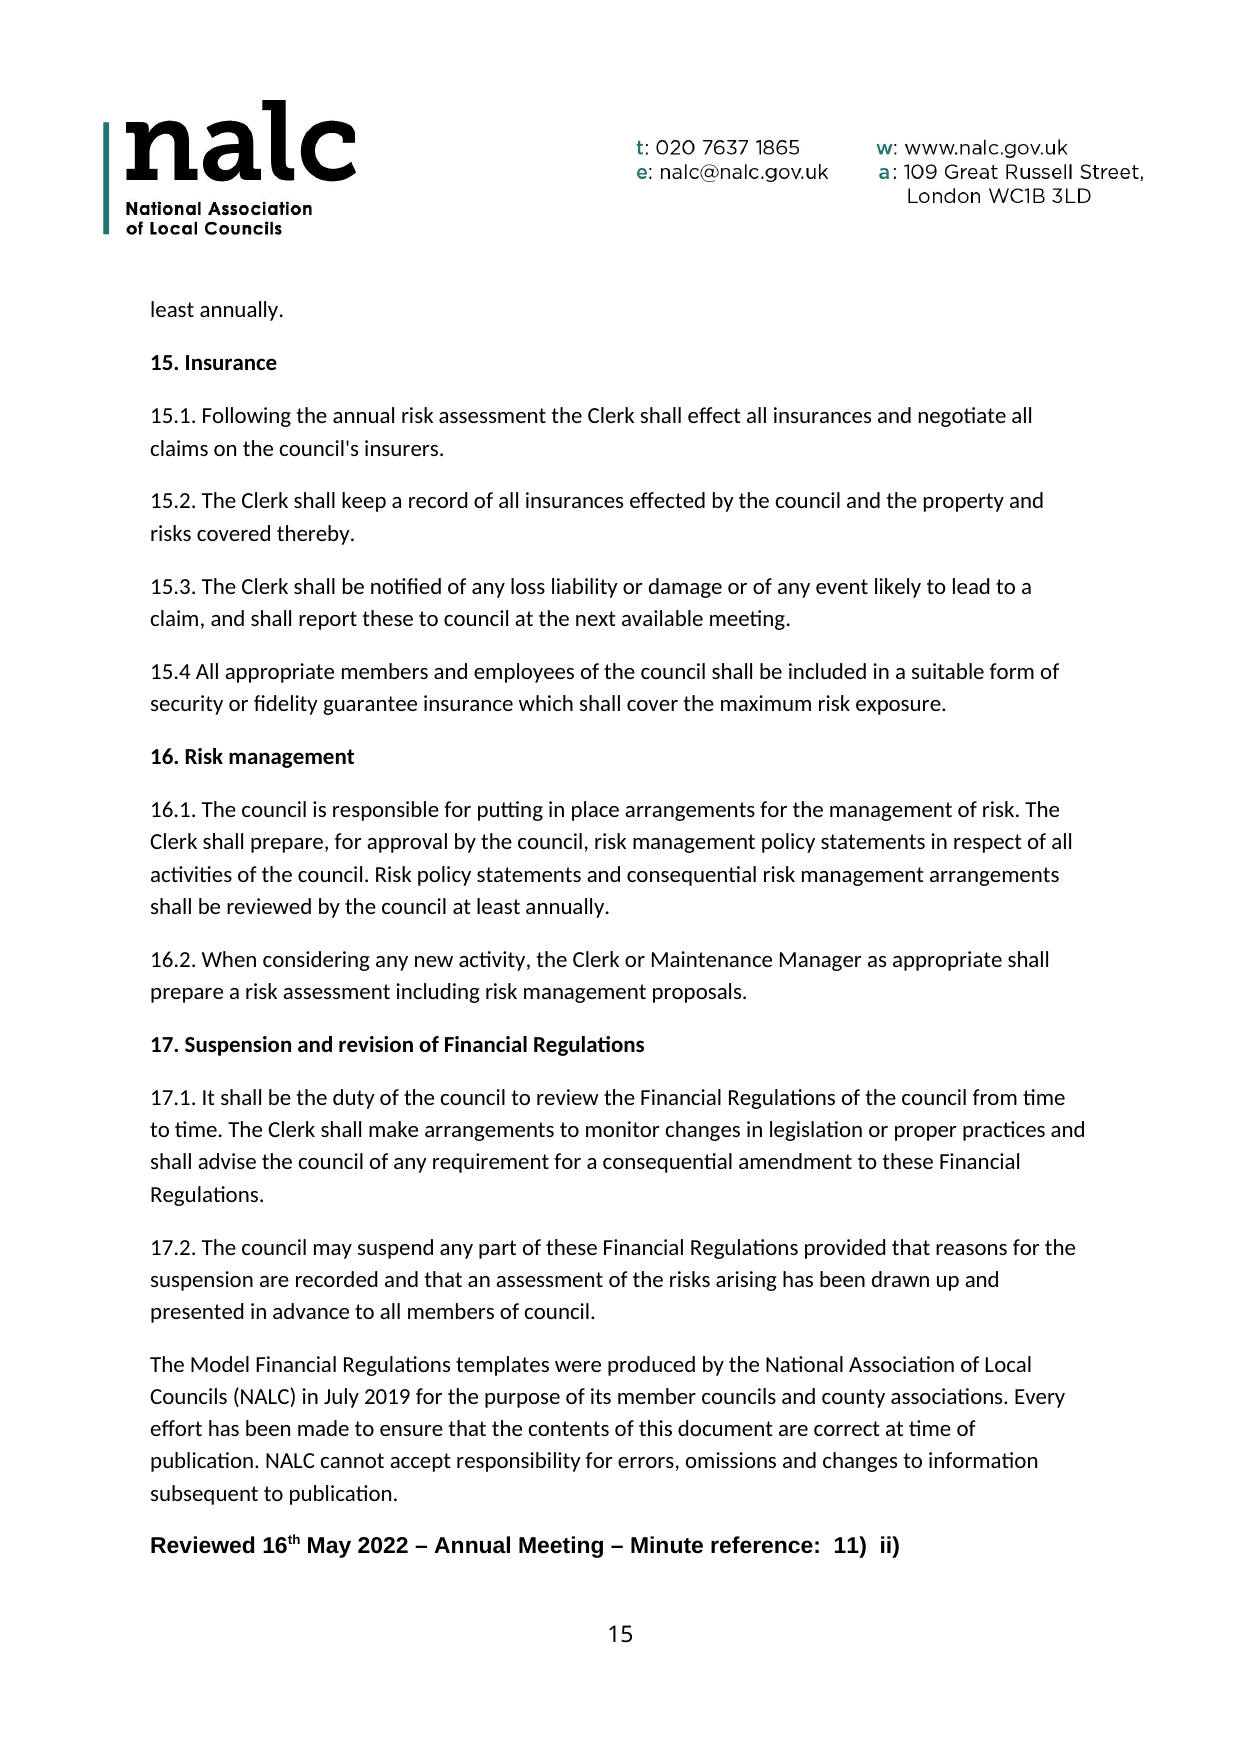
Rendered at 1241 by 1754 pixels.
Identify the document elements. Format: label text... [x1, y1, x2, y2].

text The Model Financial Regulations templates were produced by the National Association of Local Councils (NALC) in July 2019 for the purpose of its member councils and county associations. Every effort has been made to ensure that the contents of this document are correct at time of publication. NALC cannot accept responsibility for errors, omissions and changes to information subsequent to publication. [150, 1350, 1090, 1507]
text 17.1. It shall be the duty of the council to review the Financial Regulations of the council from time to time. The Clerk shall make arrangements to monitor changes in legislation or proper practices and shall advise the council of any requirement for a consequential amendment to these Financial Regulations. [150, 1083, 1090, 1208]
text 15. Insurance [150, 348, 1090, 376]
text 16.1. The council is responsible for putting in place arrangements for the management of risk. The Clerk shall prepare, for approval by the council, risk management policy statements in respect of all activities of the council. Risk policy statements and consequential risk management arrangements shall be reviewed by the council at least annually. [150, 795, 1090, 920]
text Reviewed 16th May 2022 – Annual Meeting – Minute reference: 11) ii) [150, 1532, 1090, 1558]
text 16. Risk management [150, 742, 1090, 770]
picture [103, 100, 1144, 235]
text 16.2. When considering any new activity, the Clerk or Maintenance Manager as appropriate shall prepare a risk assessment including risk management proposals. [150, 945, 1090, 1005]
text 15.1. Following the annual risk assessment the Clerk shall effect all insurances and negotiate all claims on the council's insurers. [150, 401, 1090, 462]
text 17. Suspension and revision of Financial Regulations [150, 1030, 1090, 1058]
text 15.2. The Clerk shall keep a record of all insurances effected by the council and the property and risks covered thereby. [150, 487, 1090, 547]
text 15.4 All appropriate members and employees of the council shall be included in a suitable form of security or fidelity guarantee insurance which shall cover the maximum risk exposure. [150, 657, 1090, 717]
text 15.3. The Clerk shall be notified of any loss liability or damage or of any event likely to lead to a claim, and shall report these to council at the next available meeting. [150, 572, 1090, 632]
text 17.2. The council may suspend any part of these Financial Regulations provided that reasons for the suspension are recorded and that an assessment of the risks arising has been drawn up and presented in advance to all members of council. [150, 1233, 1090, 1325]
